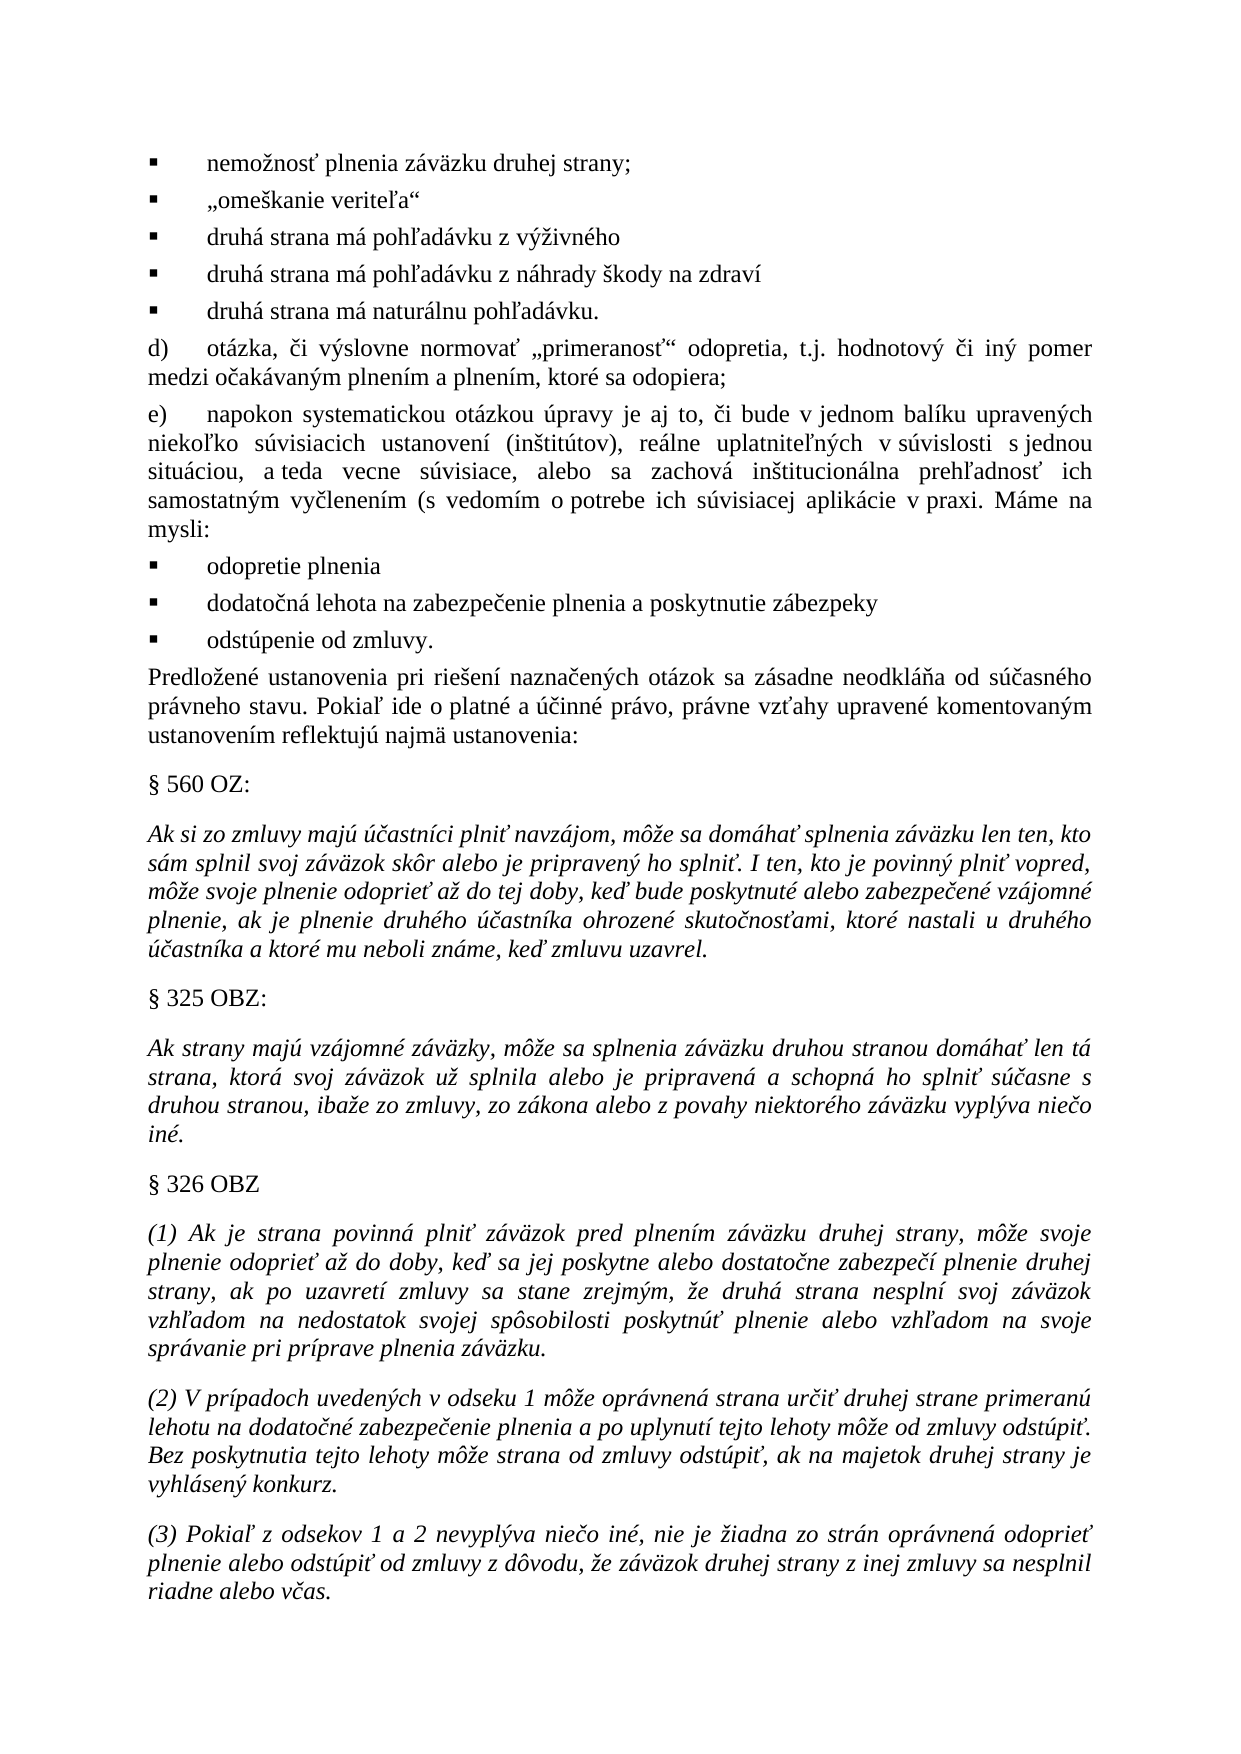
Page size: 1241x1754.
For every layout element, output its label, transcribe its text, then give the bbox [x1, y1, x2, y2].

list nemožnosť plnenia záväzku druhej strany; [148, 148, 1093, 176]
text (2) V prípadoch uvedených v odseku 1 môže oprávnená strana určiť druhej strane primeranú lehotu na dodatočné zabezpečenie plnenia a po uplynutí tejto lehoty môže od zmluvy odstúpiť. Bez poskytnutia tejto lehoty môže strana od zmluvy odstúpiť, ak na majetok druhej strany je vyhlásený konkurz. [148, 1383, 1093, 1498]
text § 325 OBZ: [148, 983, 1093, 1012]
text § 560 OZ: [148, 769, 1093, 798]
text § 326 OBZ [148, 1169, 1093, 1198]
list druhá strana má pohľadávku z náhrady škody na zdraví [148, 259, 1093, 288]
text Ak si zo zmluvy majú účastníci plniť navzájom, môže sa domáhať splnenia záväzku len ten, kto sám splnil svoj záväzok skôr alebo je pripravený ho splniť. I ten, kto je povinný plniť vopred, môže svoje plnenie odoprieť až do tej doby, keď bude poskytnuté alebo zabezpečené vzájomné plnenie, ak je plnenie druhého účastníka ohrozené skutočnosťami, ktoré nastali u druhého účastníka a ktoré mu neboli známe, keď zmluvu uzavrel. [148, 819, 1093, 963]
list dodatočná lehota na zabezpečenie plnenia a poskytnutie zábezpeky [148, 588, 1093, 617]
text (3) Pokiaľ z odsekov 1 a 2 nevyplýva niečo iné, nie je žiadna zo strán oprávnená odoprieť plnenie alebo odstúpiť od zmluvy z dôvodu, že záväzok druhej strany z inej zmluvy sa nesplnil riadne alebo včas. [148, 1519, 1093, 1605]
text (1) Ak je strana povinná plniť záväzok pred plnením záväzku druhej strany, môže svoje plnenie odoprieť až do doby, keď sa jej poskytne alebo dostatočne zabezpečí plnenie druhej strany, ak po uzavretí zmluvy sa stane zrejmým, že druhá strana nesplní svoj záväzok vzhľadom na nedostatok svojej spôsobilosti poskytnúť plnenie alebo vzhľadom na svoje správanie pri príprave plnenia záväzku. [148, 1218, 1093, 1362]
list odopretie plnenia [148, 551, 1093, 580]
list druhá strana má pohľadávku z výživného [148, 222, 1093, 251]
text Ak strany majú vzájomné záväzky, môže sa splnenia záväzku druhou stranou domáhať len tá strana, ktorá svoj záväzok už splnila alebo je pripravená a schopná ho splniť súčasne s druhou stranou, ibaže zo zmluvy, zo zákona alebo z povahy niektorého záväzku vyplýva niečo iné. [148, 1033, 1093, 1148]
list „omeškanie veriteľa“ [148, 185, 1093, 213]
list odstúpenie od zmluvy. [148, 625, 1093, 654]
list napokon systematickou otázkou úpravy je aj to, či bude v jednom balíku upravených niekoľko súvisiacich ustanovení (inštitútov), reálne uplatniteľných v súvislosti s jednou situáciou, a teda vecne súvisiace, alebo sa zachová inštitucionálna prehľadnosť ich samostatným vyčlenením (s vedomím o potrebe ich súvisiacej aplikácie v praxi. Máme na mysli: [148, 399, 1093, 543]
list druhá strana má naturálnu pohľadávku. [148, 296, 1093, 325]
list otázka, či výslovne normovať „primeranosť“ odopretia, t.j. hodnotový či iný pomer medzi očakávaným plnením a plnením, ktoré sa odopiera; [148, 333, 1093, 391]
text Predložené ustanovenia pri riešení naznačených otázok sa zásadne neodkláňa od súčasného právneho stavu. Pokiaľ ide o platné a účinné právo, právne vzťahy upravené komentovaným ustanovením reflektujú najmä ustanovenia: [148, 662, 1093, 748]
